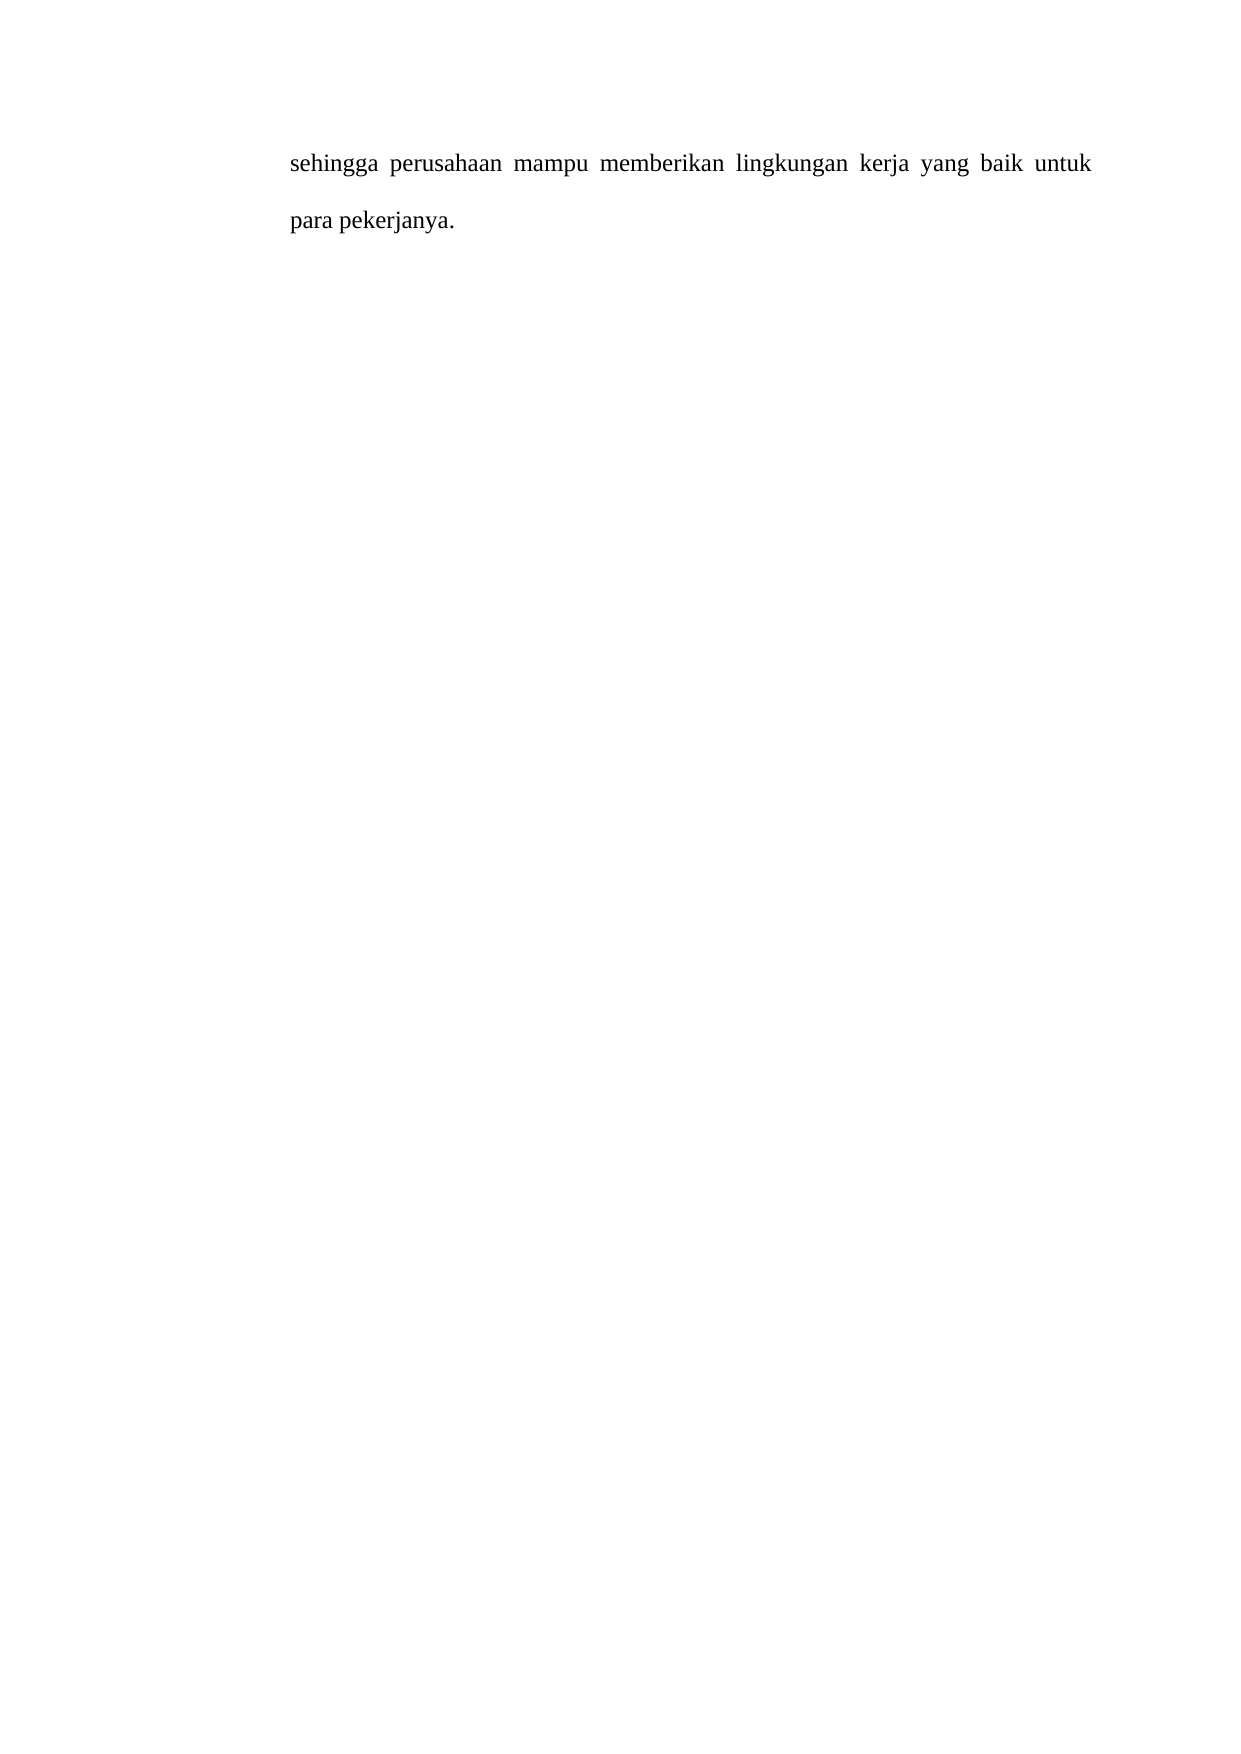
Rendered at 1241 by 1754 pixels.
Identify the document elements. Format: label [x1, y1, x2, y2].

text [290, 148, 1092, 234]
